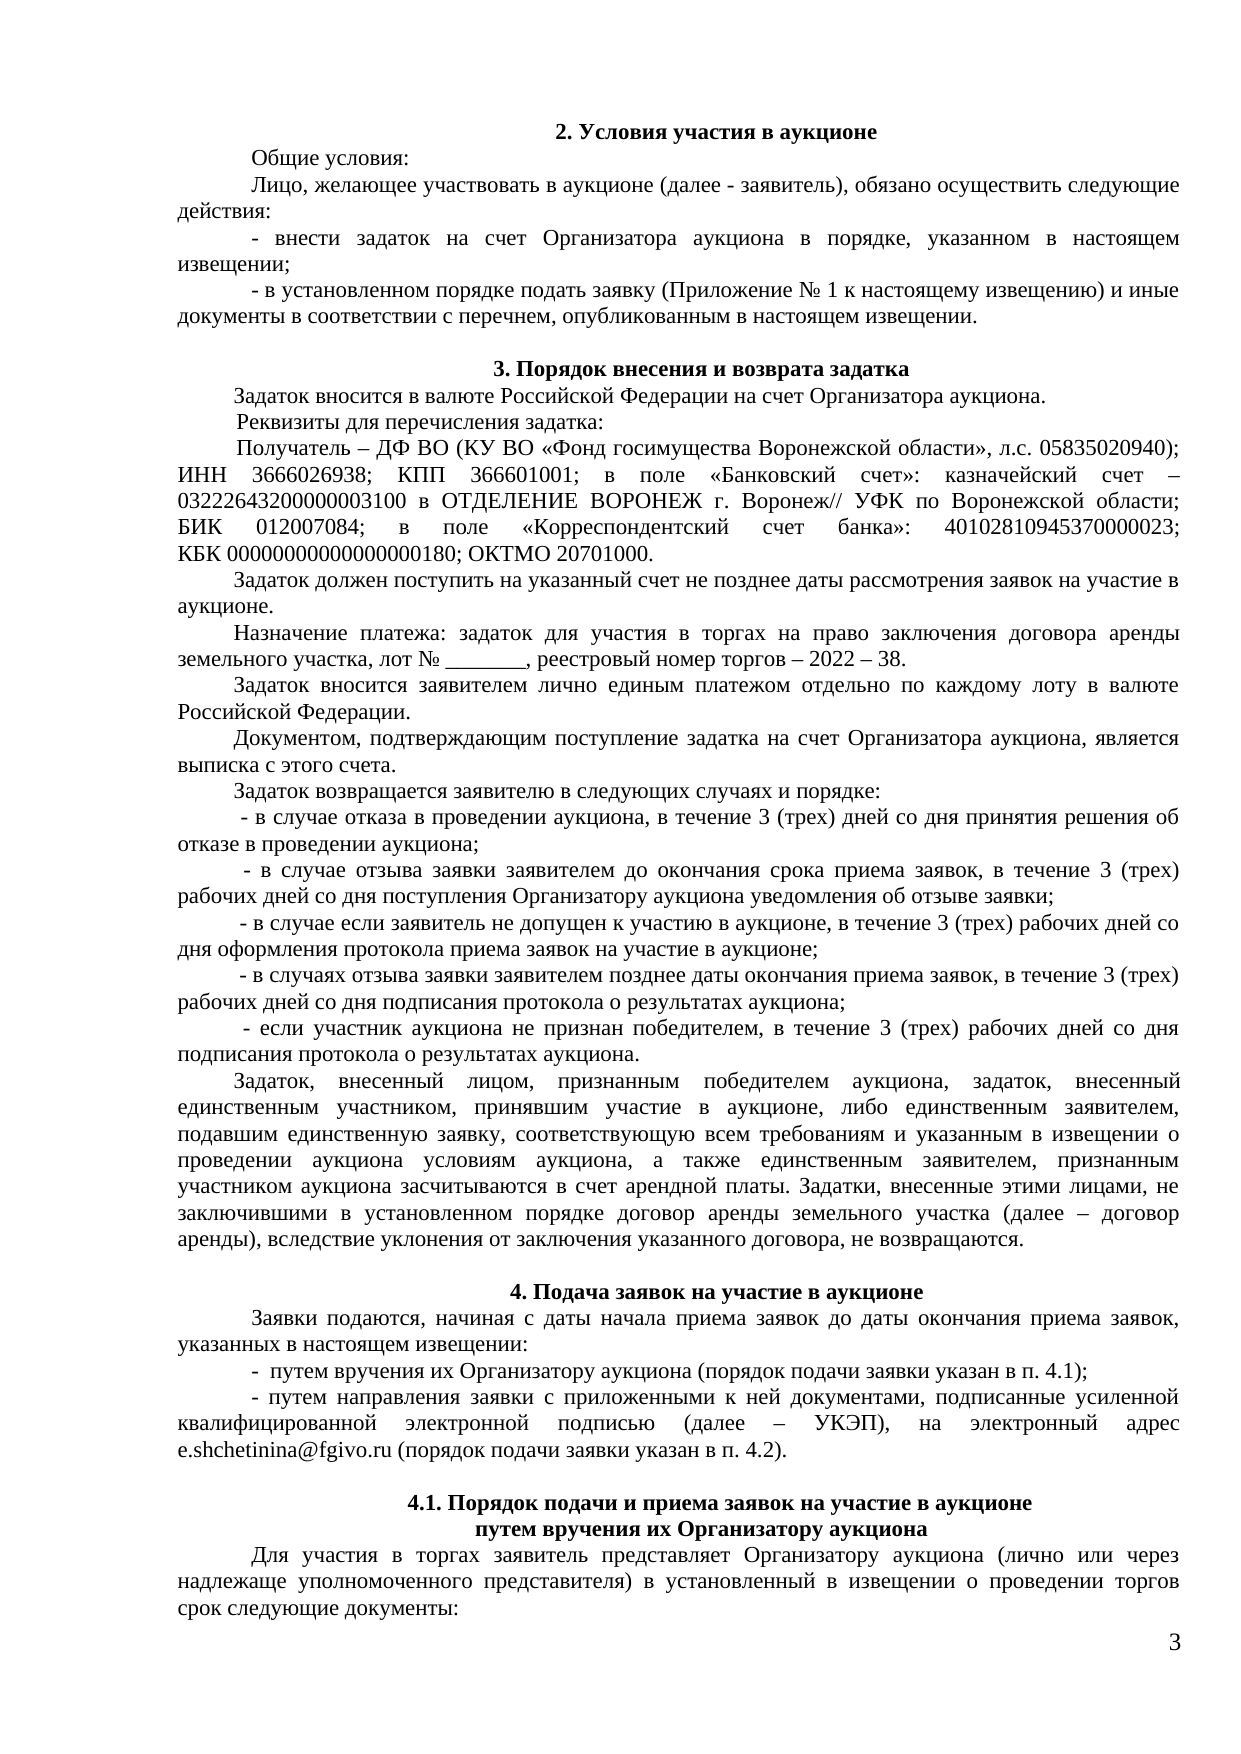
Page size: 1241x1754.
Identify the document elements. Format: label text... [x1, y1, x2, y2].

text - в установленном порядке подать заявку (Приложение № 1 к настоящему извещению) и иные документы в соответствии с перечнем, опубликованным в настоящем извещении. [177, 276, 1181, 329]
list 4. Подача заявок на участие в аукционе [252, 1278, 1181, 1304]
text 3. Порядок внесения и возврата задатка [177, 355, 1181, 382]
text - путем направления заявки с приложенными к ней документами, подписанные усиленной квалифицированной электронной подписью (далее – УКЭП), на электронный адрес e.shchetinina@fgivo.ru (порядок подачи заявки указан в п. 4.2). [177, 1383, 1181, 1462]
text Задаток вносится заявителем лично единым платежом отдельно по каждому лоту в валюте Российской Федерации. [177, 672, 1181, 724]
text Задаток, внесенный лицом, признанным победителем аукциона, задаток, внесенный единственным участником, принявшим участие в аукционе, либо единственным заявителем, подавшим единственную заявку, соответствующую всем требованиям и указанным в извещении о проведении аукциона условиям аукциона, а также единственным заявителем, признанным участником аукциона засчитываются в счет арендной платы. Задатки, внесенные этими лицами, не заключившими в установленном порядке договор аренды земельного участка (далее – договор аренды), вследствие уклонения от заключения указанного договора, не возвращаются. [177, 1067, 1181, 1251]
text Документом, подтверждающим поступление задатка на счет Организатора аукциона, является выписка с этого счета. [177, 724, 1181, 777]
text Получатель – ДФ ВО (КУ ВО «Фонд госимущества Воронежской области», л.с. 05835020940); ИНН 3666026938; КПП 366601001; в поле «Банковский счет»: казначейский счет – 03222643200000003100 в ОТДЕЛЕНИЕ ВОРОНЕЖ г. Воронеж// УФК по Воронежской области; БИК 012007084; в поле «Корреспондентский счет банка»: 40102810945370000023; КБК 00000000000000000180; ОКТМО 20701000. [177, 434, 1181, 566]
text - в случаях отзыва заявки заявителем позднее даты окончания приема заявок, в течение 3 (трех) рабочих дней со дня подписания протокола о результатах аукциона; [177, 961, 1181, 1014]
text путем вручения их Организатору аукциона [177, 1515, 1181, 1541]
text Задаток возвращается заявителю в следующих случаях и порядке: [177, 777, 1181, 803]
text - в случае отказа в проведении аукциона, в течение 3 (трех) дней со дня принятия решения об отказе в проведении аукциона; [177, 803, 1181, 856]
text - в случае если заявитель не допущен к участию в аукционе, в течение 3 (трех) рабочих дней со дня оформления протокола приема заявок на участие в аукционе; [177, 909, 1181, 961]
text Общие условия: [177, 144, 1181, 171]
text Для участия в торгах заявитель представляет Организатору аукциона (лично или через надлежаще уполномоченного представителя) в установленный в извещении о проведении торгов срок следующие документы: [177, 1541, 1181, 1620]
text Задаток вносится в валюте Российской Федерации на счет Организатора аукциона. [177, 382, 1181, 408]
text - если участник аукциона не признан победителем, в течение 3 (трех) рабочих дней со дня подписания протокола о результатах аукциона. [177, 1014, 1181, 1067]
text Лицо, желающее участвовать в аукционе (далее - заявитель), обязано осуществить следующие действия: [177, 171, 1181, 223]
list 4.1. Порядок подачи и приема заявок на участие в аукционе [259, 1488, 1181, 1515]
text - путем вручения их Организатору аукциона (порядок подачи заявки указан в п. 4.1); [177, 1357, 1181, 1383]
text - в случае отзыва заявки заявителем до окончания срока приема заявок, в течение 3 (трех) рабочих дней со дня поступления Организатору аукциона уведомления об отзыве заявки; [177, 856, 1181, 909]
text Назначение платежа: задаток для участия в торгах на право заключения договора аренды земельного участка, лот № _______, реестровый номер торгов – 2022 – 38. [177, 619, 1181, 672]
text Задаток должен поступить на указанный счет не позднее даты рассмотрения заявок на участие в аукционе. [177, 566, 1181, 619]
text - внести задаток на счет Организатора аукциона в порядке, указанном в настоящем извещении; [177, 223, 1181, 276]
text 2. Условия участия в аукционе [177, 118, 1181, 144]
text Реквизиты для перечисления задатка: [177, 408, 1181, 434]
text Заявки подаются, начиная с даты начала приема заявок до даты окончания приема заявок, указанных в настоящем извещении: [177, 1304, 1181, 1357]
